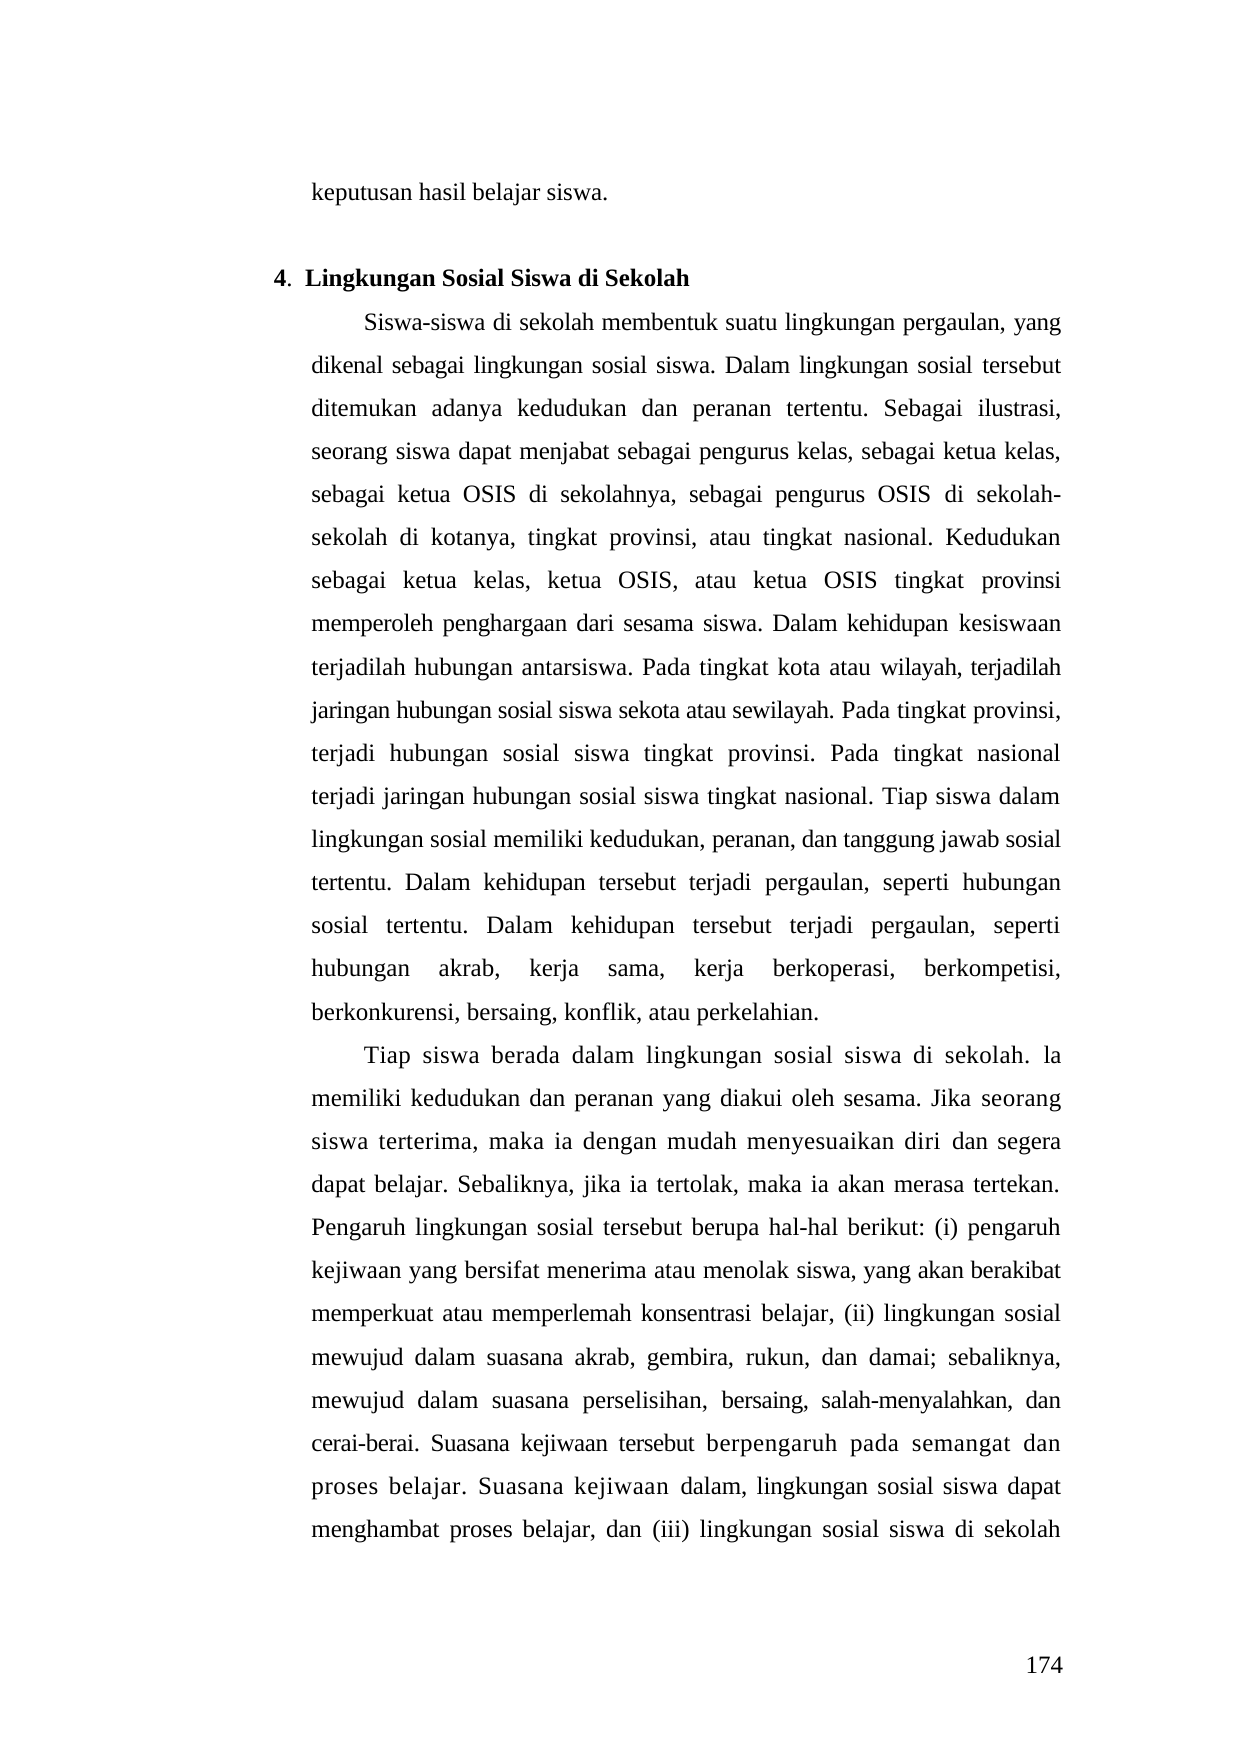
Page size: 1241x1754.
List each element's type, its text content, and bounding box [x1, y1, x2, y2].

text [311, 1040, 1061, 1543]
text 4. Lingkungan Sosial Siswa di Sekolah [274, 263, 1063, 292]
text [311, 177, 1063, 206]
text Siswa-siswa di sekolah membentuk suatu lingkungan pergaulan, yang dikenal sebagai lingkungan sosial siswa. Dalam lingkungan sosial tersebut ditemukan adanya kedudukan dan peranan tertentu. Sebagai ilustrasi, seorang siswa dapat menjabat sebagai pengurus kelas, sebagai ketua kelas, sebagai ketua OSIS di sekolahnya, sebagai pengurus OSIS di sekolah-sekolah di kotanya, tingkat provinsi, atau tingkat nasional. Kedudukan sebagai ketua kelas, ketua OSIS, atau ketua OSIS tingkat provinsi memperoleh penghargaan dari sesama siswa. Dalam kehidupan kesiswaan terjadilah hubungan antarsiswa. Pada tingkat kota atau wilayah, terjadilah jaringan hubungan sosial siswa sekota atau sewilayah. Pada tingkat provinsi, terjadi hubungan sosial siswa tingkat provinsi. Pada tingkat nasional terjadi jaringan hubungan sosial siswa tingkat nasional. Tiap siswa dalam lingkungan sosial memiliki kedudukan, peranan, dan tanggung jawab sosial tertentu. Dalam kehidupan tersebut terjadi pergaulan, seperti hubungan sosial tertentu. Dalam kehidupan tersebut terjadi pergaulan, seperti hubungan akrab, kerja sama, kerja berkoperasi, berkompetisi, berkonkurensi, bersaing, konflik, atau perkelahian. [311, 307, 1061, 1025]
